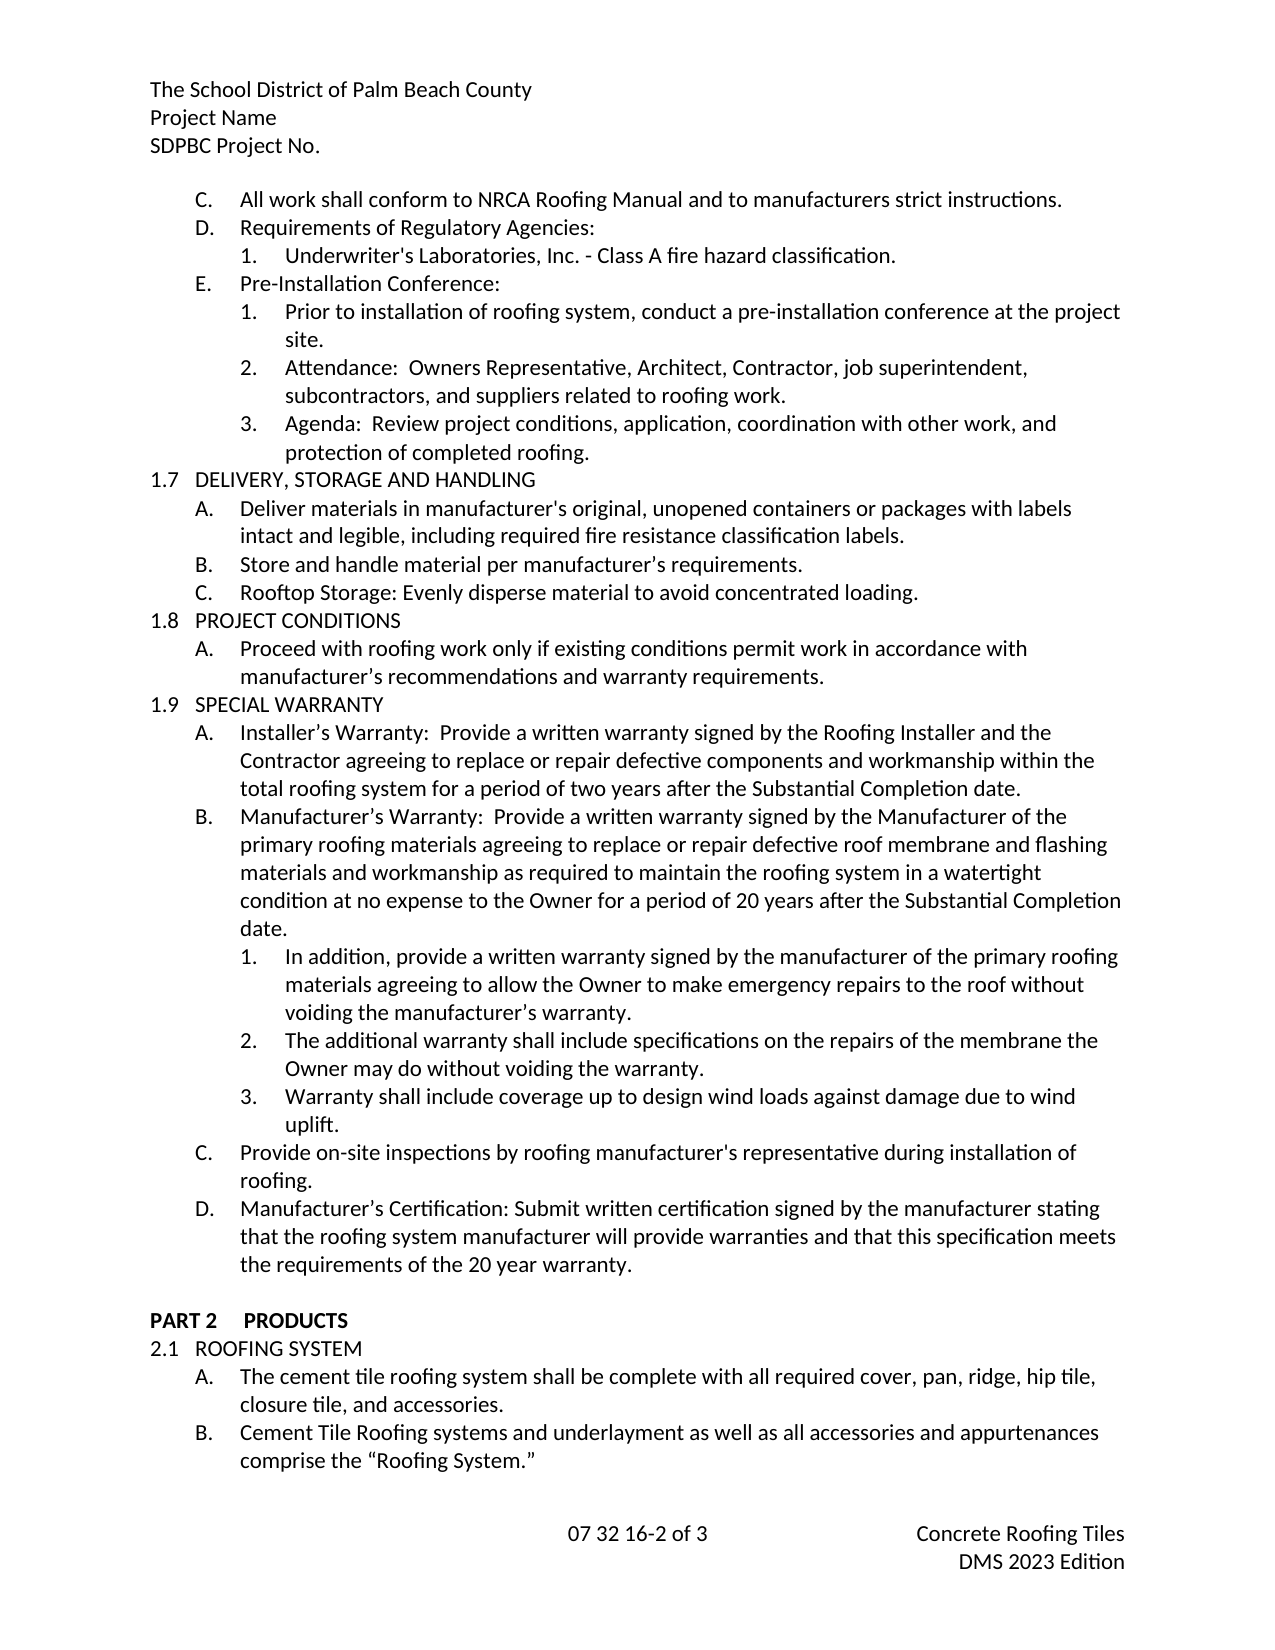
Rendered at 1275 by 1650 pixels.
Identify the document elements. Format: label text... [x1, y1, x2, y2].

list Deliver materials in manufacturer's original, unopened containers or packages with labels intact and legible, including required fire resistance classification labels. [195, 494, 1125, 550]
list Rooftop Storage: Evenly disperse material to avoid concentrated loading. [195, 578, 1125, 606]
list Attendance: Owners Representative, Architect, Contractor, job superintendent, subcontractors, and suppliers related to roofing work. [240, 353, 1125, 409]
list Prior to installation of roofing system, conduct a pre-installation conference at the project site. [240, 297, 1125, 353]
list Requirements of Regulatory Agencies: [195, 213, 1125, 241]
list SPECIAL WARRANTY [150, 690, 1125, 718]
list Cement Tile Roofing systems and underlayment as well as all accessories and appurtenances comprise the “Roofing System.” [195, 1418, 1125, 1474]
list Underwriter's Laboratories, Inc. - Class A fire hazard classification. [240, 241, 1125, 269]
list ROOFING SYSTEM [150, 1334, 1125, 1362]
list The additional warranty shall include specifications on the repairs of the membrane the Owner may do without voiding the warranty. [240, 1026, 1125, 1082]
list The cement tile roofing system shall be complete with all required cover, pan, ridge, hip tile, closure tile, and accessories. [195, 1362, 1125, 1418]
list Installer’s Warranty: Provide a written warranty signed by the Roofing Installer and the Contractor agreeing to replace or repair defective components and workmanship within the total roofing system for a period of two years after the Substantial Completion date. [195, 718, 1125, 802]
list Manufacturer’s Certification: Submit written certification signed by the manufacturer stating that the roofing system manufacturer will provide warranties and that this specification meets the requirements of the 20 year warranty. [195, 1194, 1125, 1278]
text PART 2 PRODUCTS [150, 1306, 1125, 1334]
list All work shall conform to NRCA Roofing Manual and to manufacturers strict instructions. [195, 185, 1125, 213]
list Proceed with roofing work only if existing conditions permit work in accordance with manufacturer’s recommendations and warranty requirements. [195, 634, 1125, 690]
list PROJECT CONDITIONS [150, 606, 1125, 634]
list Provide on-site inspections by roofing manufacturer's representative during installation of roofing. [195, 1138, 1125, 1194]
list Agenda: Review project conditions, application, coordination with other work, and protection of completed roofing. [240, 409, 1125, 466]
list Warranty shall include coverage up to design wind loads against damage due to wind uplift. [240, 1082, 1125, 1138]
list In addition, provide a written warranty signed by the manufacturer of the primary roofing materials agreeing to allow the Owner to make emergency repairs to the roof without voiding the manufacturer’s warranty. [240, 942, 1125, 1026]
list DELIVERY, STORAGE AND HANDLING [150, 466, 1125, 494]
list Manufacturer’s Warranty: Provide a written warranty signed by the Manufacturer of the primary roofing materials agreeing to replace or repair defective roof membrane and flashing materials and workmanship as required to maintain the roofing system in a watertight condition at no expense to the Owner for a period of 20 years after the Substantial Completion date. [195, 802, 1125, 942]
list Store and handle material per manufacturer’s requirements. [195, 550, 1125, 578]
list Pre-Installation Conference: [195, 269, 1125, 297]
